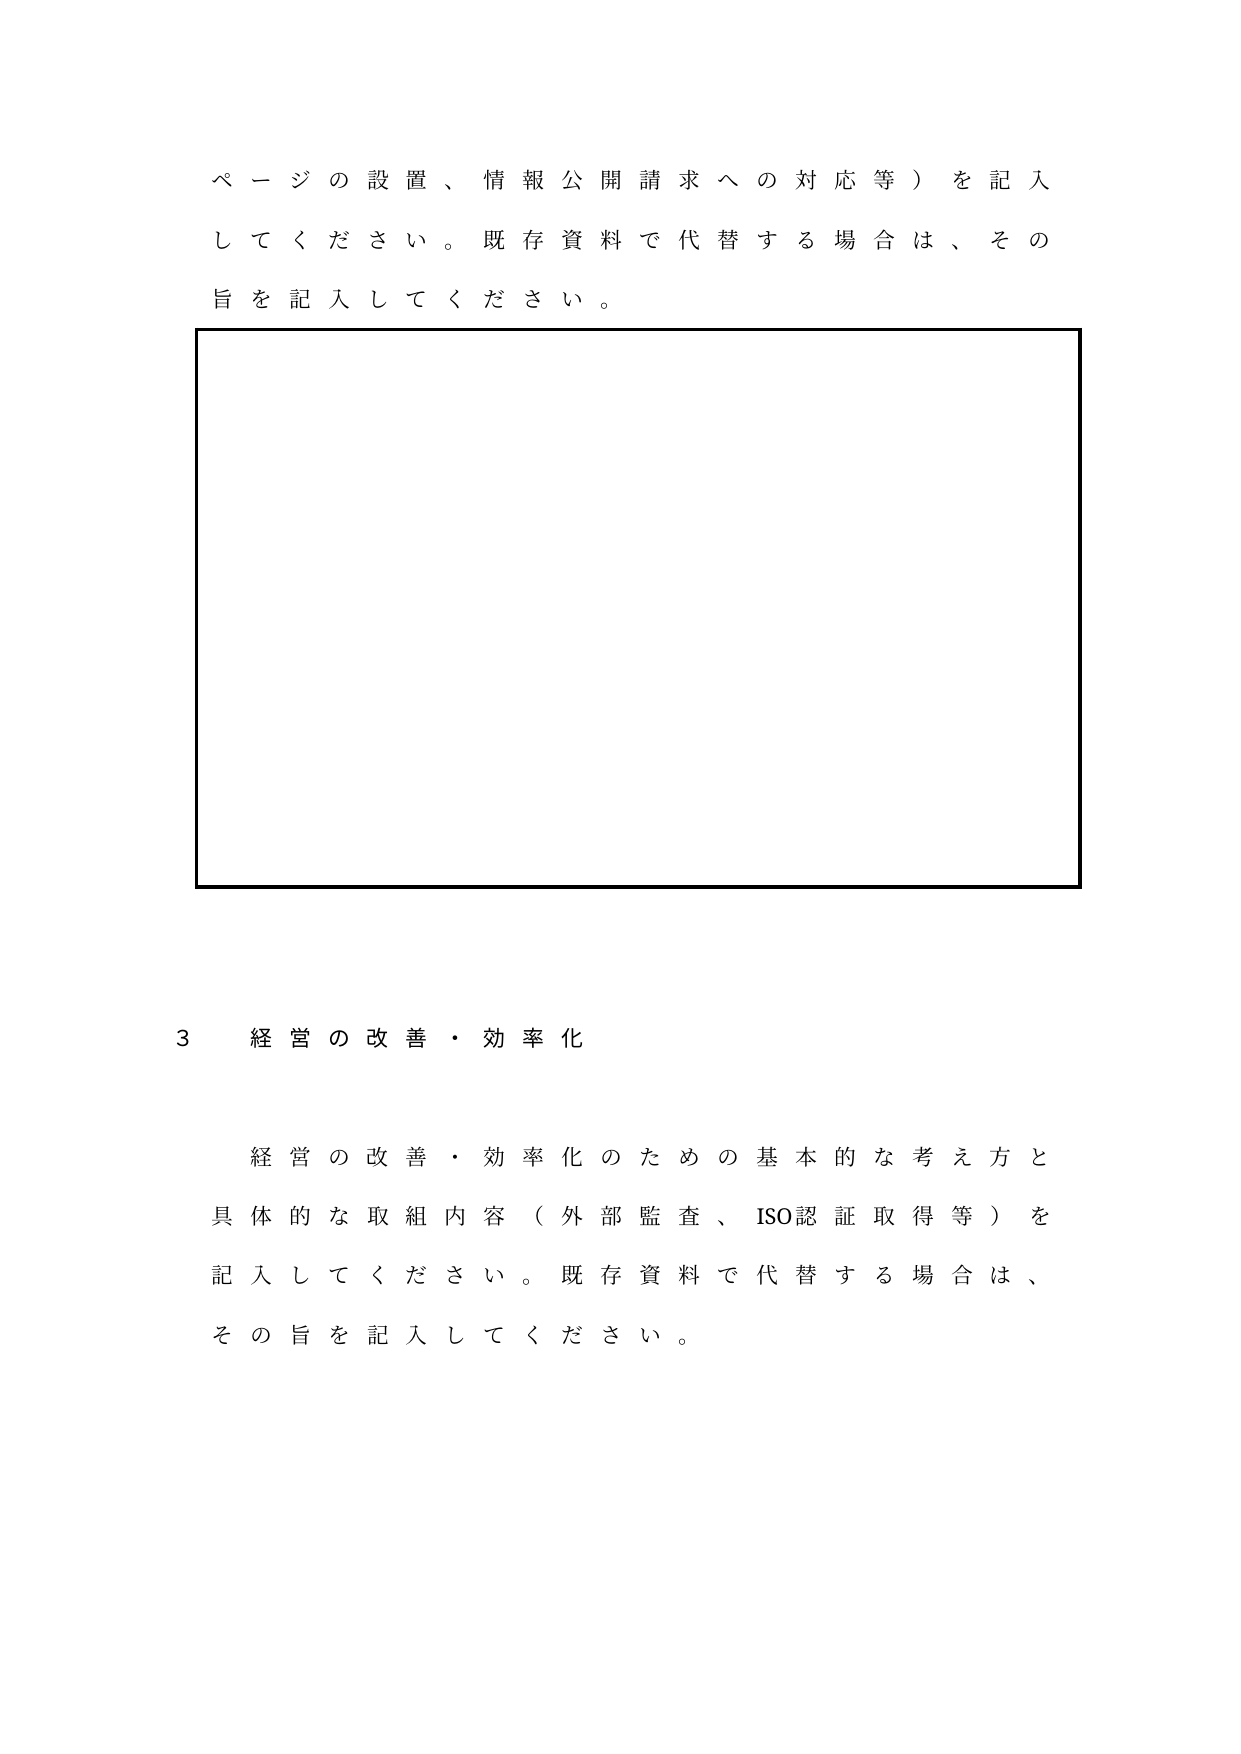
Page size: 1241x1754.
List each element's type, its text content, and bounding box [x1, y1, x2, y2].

table_header [198, 331, 1078, 885]
text 経営の改善・効率化のための基本的な考え方と具体的な取組内容（外部監査、ISO認証取得等）を記入してください。既存資料で代替する場合は、その旨を記入してください。 [172, 1126, 1068, 1363]
text ３ 経営の改善・効率化 [172, 1007, 1068, 1067]
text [172, 149, 1068, 328]
